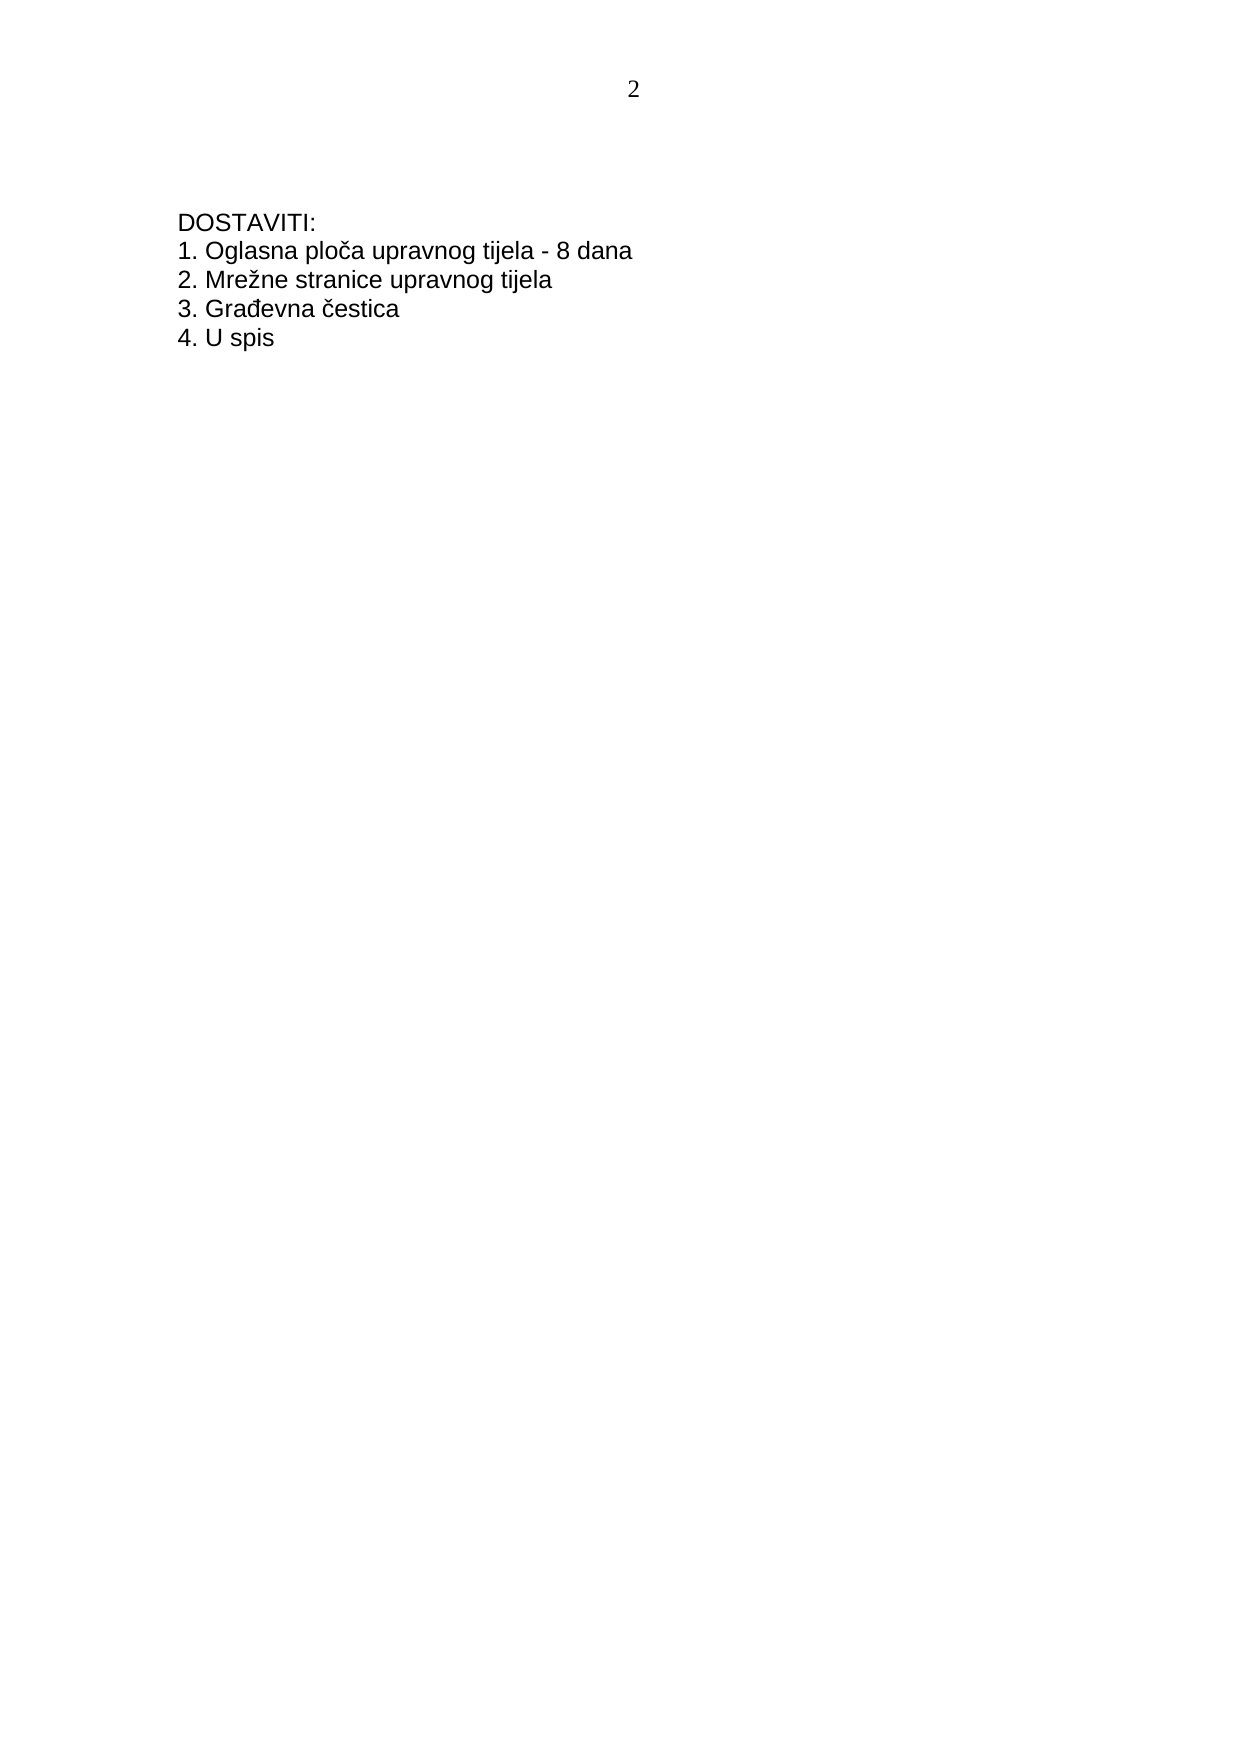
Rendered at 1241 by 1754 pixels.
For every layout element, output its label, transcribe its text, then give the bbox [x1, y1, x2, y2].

text 2. Mrežne stranice upravnog tijela [177, 265, 1090, 294]
text 1. Oglasna ploča upravnog tijela - 8 dana [177, 236, 1090, 265]
text 3. Građevna čestica [177, 294, 1090, 322]
text DOSTAVITI: [177, 207, 1090, 236]
text 4. U spis [177, 322, 1090, 351]
